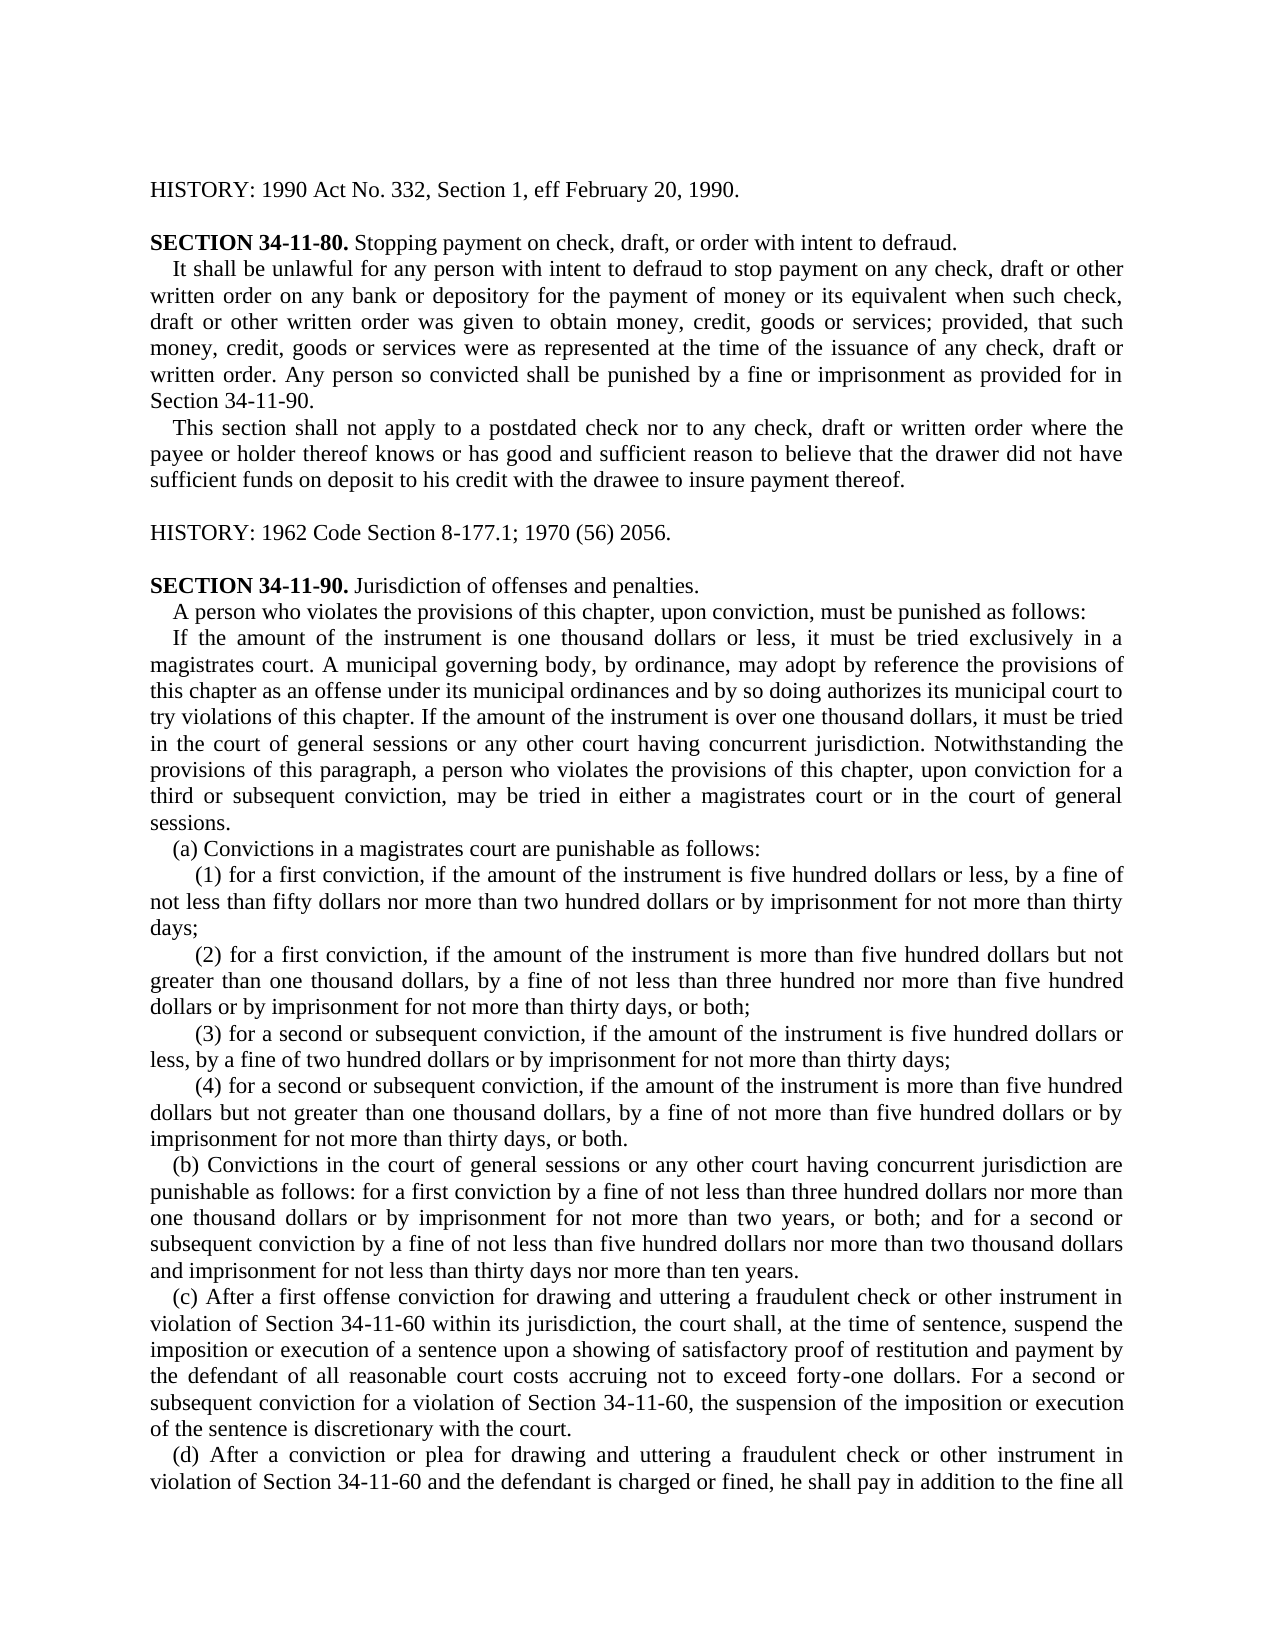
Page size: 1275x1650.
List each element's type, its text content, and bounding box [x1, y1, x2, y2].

text It shall be unlawful for any person with intent to defraud to stop payment on any check, draft or other written order on any bank or depository for the payment of money or its equivalent when such check, draft or other written order was given to obtain money, credit, goods or services; provided, that such money, credit, goods or services were as represented at the time of the issuance of any check, draft or written order. Any person so convicted shall be punished by a fine or imprisonment as provided for in Section 34-11-90. [150, 255, 1125, 413]
text (3) for a second or subsequent conviction, if the amount of the instrument is five hundred dollars or less, by a fine of two hundred dollars or by imprisonment for not more than thirty days; [150, 1020, 1125, 1072]
text (4) for a second or subsequent conviction, if the amount of the instrument is more than five hundred dollars but not greater than one thousand dollars, by a fine of not more than five hundred dollars or by imprisonment for not more than thirty days, or both. [150, 1072, 1125, 1151]
text If the amount of the instrument is one thousand dollars or less, it must be tried exclusively in a magistrates court. A municipal governing body, by ordinance, may adopt by reference the provisions of this chapter as an offense under its municipal ordinances and by so doing authorizes its municipal court to try violations of this chapter. If the amount of the instrument is over one thousand dollars, it must be tried in the court of general sessions or any other court having concurrent jurisdiction. Notwithstanding the provisions of this paragraph, a person who violates the provisions of this chapter, upon conviction for a third or subsequent conviction, may be tried in either a magistrates court or in the court of general sessions. [150, 624, 1125, 835]
text (c) After a first offense conviction for drawing and uttering a fraudulent check or other instrument in violation of Section 34-11-60 within its jurisdiction, the court shall, at the time of sentence, suspend the imposition or execution of a sentence upon a showing of satisfactory proof of restitution and payment by the defendant of all reasonable court costs accruing not to exceed forty-one dollars. For a second or subsequent conviction for a violation of Section 34-11-60, the suspension of the imposition or execution of the sentence is discretionary with the court. [150, 1283, 1125, 1441]
text (2) for a first conviction, if the amount of the instrument is more than five hundred dollars but not greater than one thousand dollars, by a fine of not less than three hundred nor more than five hundred dollars or by imprisonment for not more than thirty days, or both; [150, 941, 1125, 1020]
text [150, 1441, 1125, 1494]
text SECTION 34-11-80. Stopping payment on check, draft, or order with intent to defraud. [150, 229, 1125, 255]
text HISTORY: 1990 Act No. 332, Section 1, eff February 20, 1990. [150, 176, 1125, 203]
text (a) Convictions in a magistrates court are punishable as follows: [150, 835, 1125, 862]
text SECTION 34-11-90. Jurisdiction of offenses and penalties. [150, 572, 1125, 598]
text HISTORY: 1962 Code Section 8-177.1; 1970 (56) 2056. [150, 519, 1125, 545]
text A person who violates the provisions of this chapter, upon conviction, must be punished as follows: [150, 598, 1125, 624]
text (1) for a first conviction, if the amount of the instrument is five hundred dollars or less, by a fine of not less than fifty dollars nor more than two hundred dollars or by imprisonment for not more than thirty days; [150, 862, 1125, 941]
text (b) Convictions in the court of general sessions or any other court having concurrent jurisdiction are punishable as follows: for a first conviction by a fine of not less than three hundred dollars nor more than one thousand dollars or by imprisonment for not more than two years, or both; and for a second or subsequent conviction by a fine of not less than five hundred dollars nor more than two thousand dollars and imprisonment for not less than thirty days nor more than ten years. [150, 1151, 1125, 1283]
text This section shall not apply to a postdated check nor to any check, draft or written order where the payee or holder thereof knows or has good and sufficient reason to believe that the drawer did not have sufficient funds on deposit to his credit with the drawee to insure payment thereof. [150, 413, 1125, 493]
